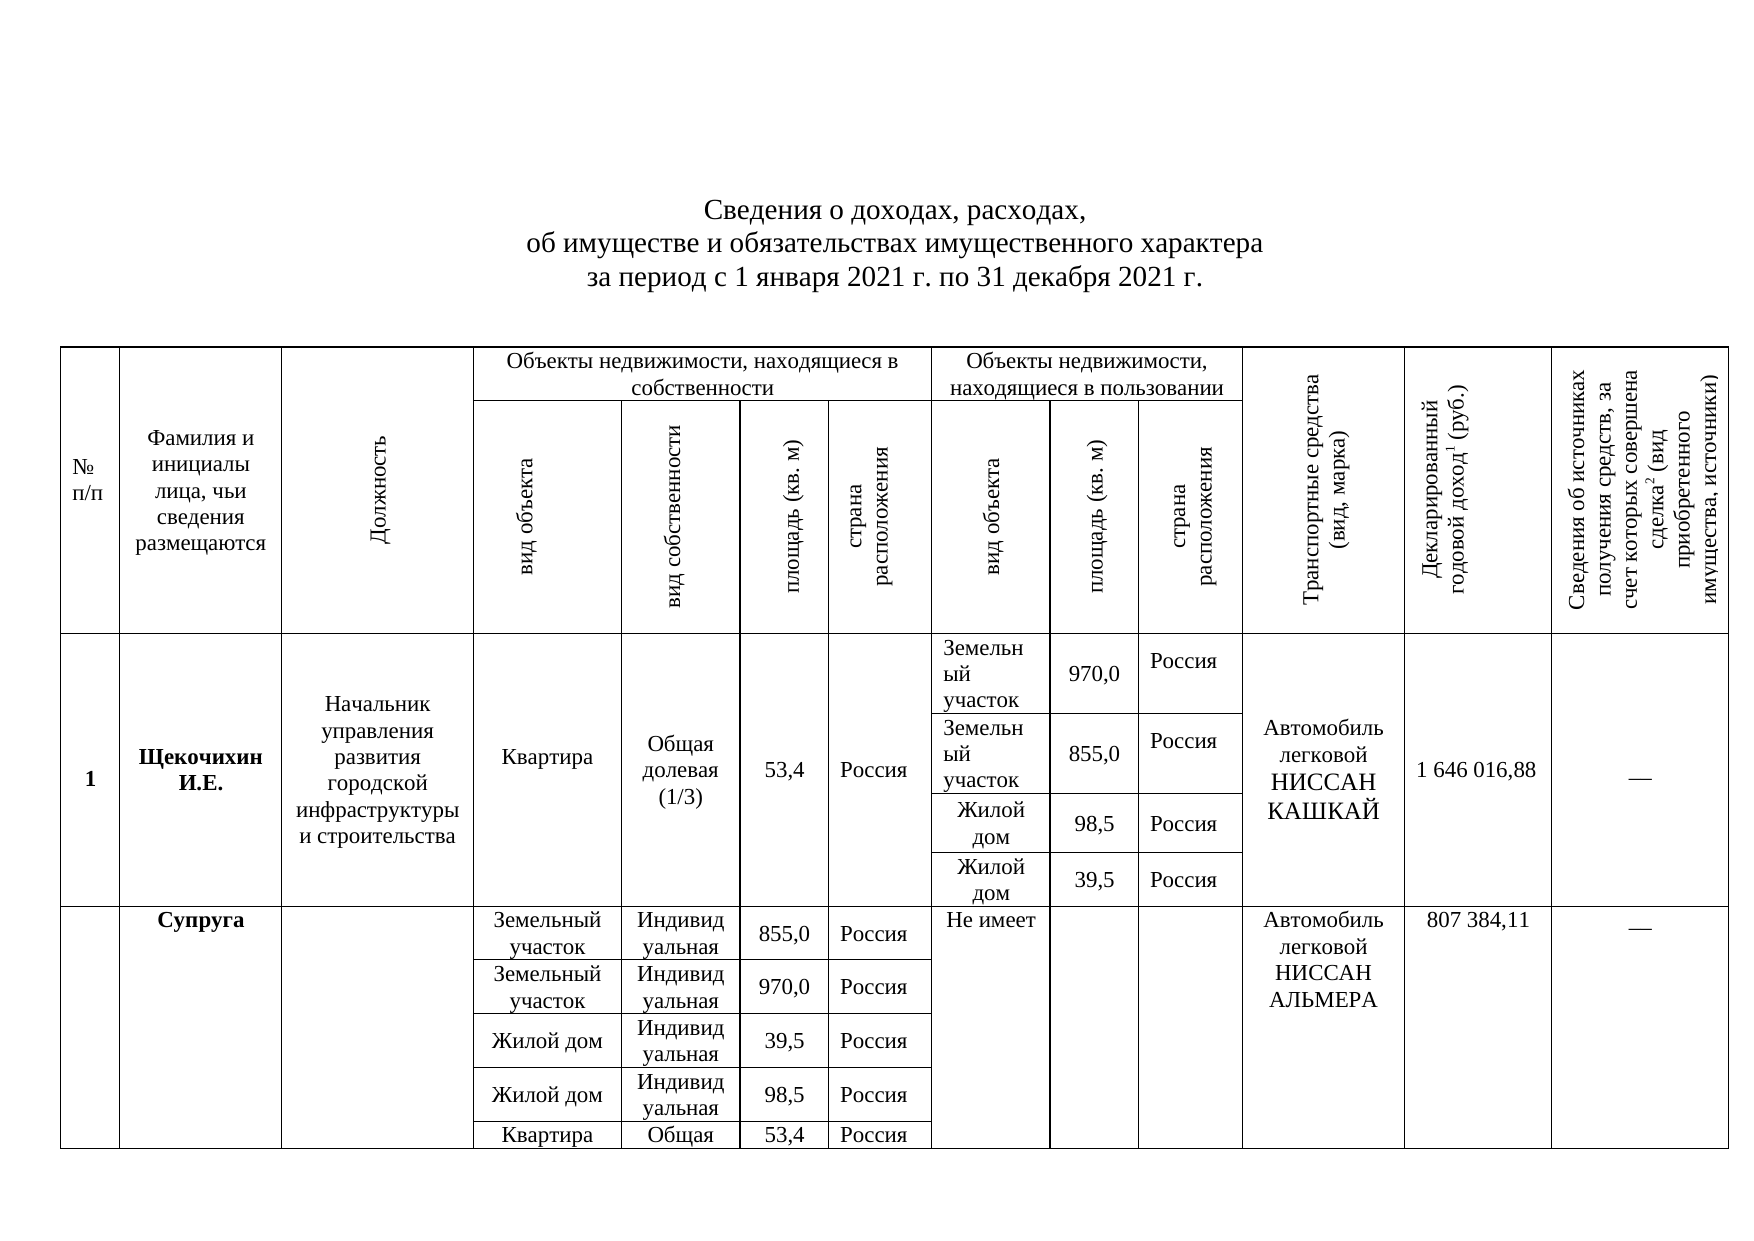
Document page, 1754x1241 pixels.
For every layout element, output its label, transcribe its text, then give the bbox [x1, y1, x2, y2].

table_header № п/п [61, 348, 119, 632]
table_cell 1 [61, 634, 119, 906]
table_cell 39,5 [1051, 853, 1138, 906]
table_cell [282, 907, 473, 1148]
table_cell Россия [829, 634, 931, 906]
table_cell 53,4 [741, 1122, 828, 1148]
table_header Должность [282, 348, 473, 632]
table_cell вид объекта [474, 401, 621, 632]
table_cell [1139, 907, 1242, 1148]
table_cell Земельный участок [932, 714, 1049, 793]
table_header Декларированный годовой доход1 (руб.) [1405, 348, 1551, 632]
table_cell Индивидуальная [622, 1014, 739, 1067]
table_cell Земельный участок [474, 960, 621, 1013]
table_cell Земельный участок [932, 634, 1049, 713]
table_cell 970,0 [741, 960, 828, 1013]
table_cell Жилой дом [474, 1068, 621, 1121]
table_header Транспортные средства (вид, марка) [1243, 348, 1404, 632]
table_cell 1 646 016,88 [1405, 634, 1551, 906]
table_cell Общая долевая (1/3) [622, 1122, 739, 1148]
table_cell 98,5 [1051, 794, 1138, 852]
table_cell [1051, 907, 1138, 1148]
table_cell Россия [1139, 794, 1242, 852]
table_cell __ [1552, 907, 1728, 1148]
table_cell вид собственности [622, 401, 739, 632]
table_cell 98,5 [741, 1068, 828, 1121]
table_cell Супруга [120, 907, 281, 1148]
table_cell Щекочихин И.Е. [120, 634, 281, 906]
table_cell 855,0 [1051, 714, 1138, 793]
table_cell __ [1552, 634, 1728, 906]
table_header Сведения об источниках получения средств, за счет которых совершена сделка2 (вид приобретенного имущества, источники) [1552, 348, 1728, 632]
table_header Объекты недвижимости, находящиеся в собственности [474, 348, 931, 400]
table_cell Россия [829, 907, 931, 959]
table_cell Общая долевая (1/3) [622, 634, 739, 906]
table_cell площадь (кв. м) [741, 401, 828, 632]
table_cell 807 384,11 [1405, 907, 1551, 1148]
table_header Объекты недвижимости, находящиеся в пользовании [932, 348, 1242, 400]
table_cell Россия [829, 960, 931, 1013]
table_cell Жилой дом [474, 1014, 621, 1067]
table_cell Россия [1139, 634, 1242, 713]
table_cell Россия [829, 1122, 931, 1148]
table_cell Начальник управления развития городской инфраструктуры и строительства [282, 634, 473, 906]
table_cell страна расположения [829, 401, 931, 632]
table_cell Россия [829, 1014, 931, 1067]
table_cell Автомобиль легковой НИССАН КАШКАЙ [1243, 634, 1404, 906]
table_cell Квартира [474, 634, 621, 906]
table_cell Земельный участок [474, 907, 621, 959]
table_cell площадь (кв. м) [1051, 401, 1138, 632]
table_cell Индивидуальная [622, 960, 739, 1013]
text об имуществе и обязательствах имущественного характера [89, 226, 1701, 259]
text Сведения о доходах, расходах, [89, 192, 1701, 226]
table_cell [61, 907, 119, 1148]
table_cell Россия [1139, 714, 1242, 793]
table_cell 855,0 [741, 907, 828, 959]
table_cell Россия [1139, 853, 1242, 906]
table_header Фамилия и инициалы лица, чьи сведения размещаются [120, 348, 281, 632]
table_cell 39,5 [741, 1014, 828, 1067]
table_cell Жилой дом [932, 853, 1049, 906]
table_cell Не имеет [932, 907, 1049, 1148]
table_cell Россия [829, 1068, 931, 1121]
table_cell Автомобиль легковой НИССАН АЛЬМЕРА [1243, 907, 1404, 1148]
table_cell вид объекта [932, 401, 1049, 632]
table_cell Индивидуальная [622, 1068, 739, 1121]
table_cell Жилой дом [932, 794, 1049, 852]
table_cell 970,0 [1051, 634, 1138, 713]
text за период с 1 января 2021 г. по 31 декабря 2021 г. [89, 259, 1701, 293]
table_cell Квартира [474, 1122, 621, 1148]
table_cell 53,4 [741, 634, 828, 906]
table_cell Индивидуальная [622, 907, 739, 959]
table_cell страна расположения [1139, 401, 1242, 632]
